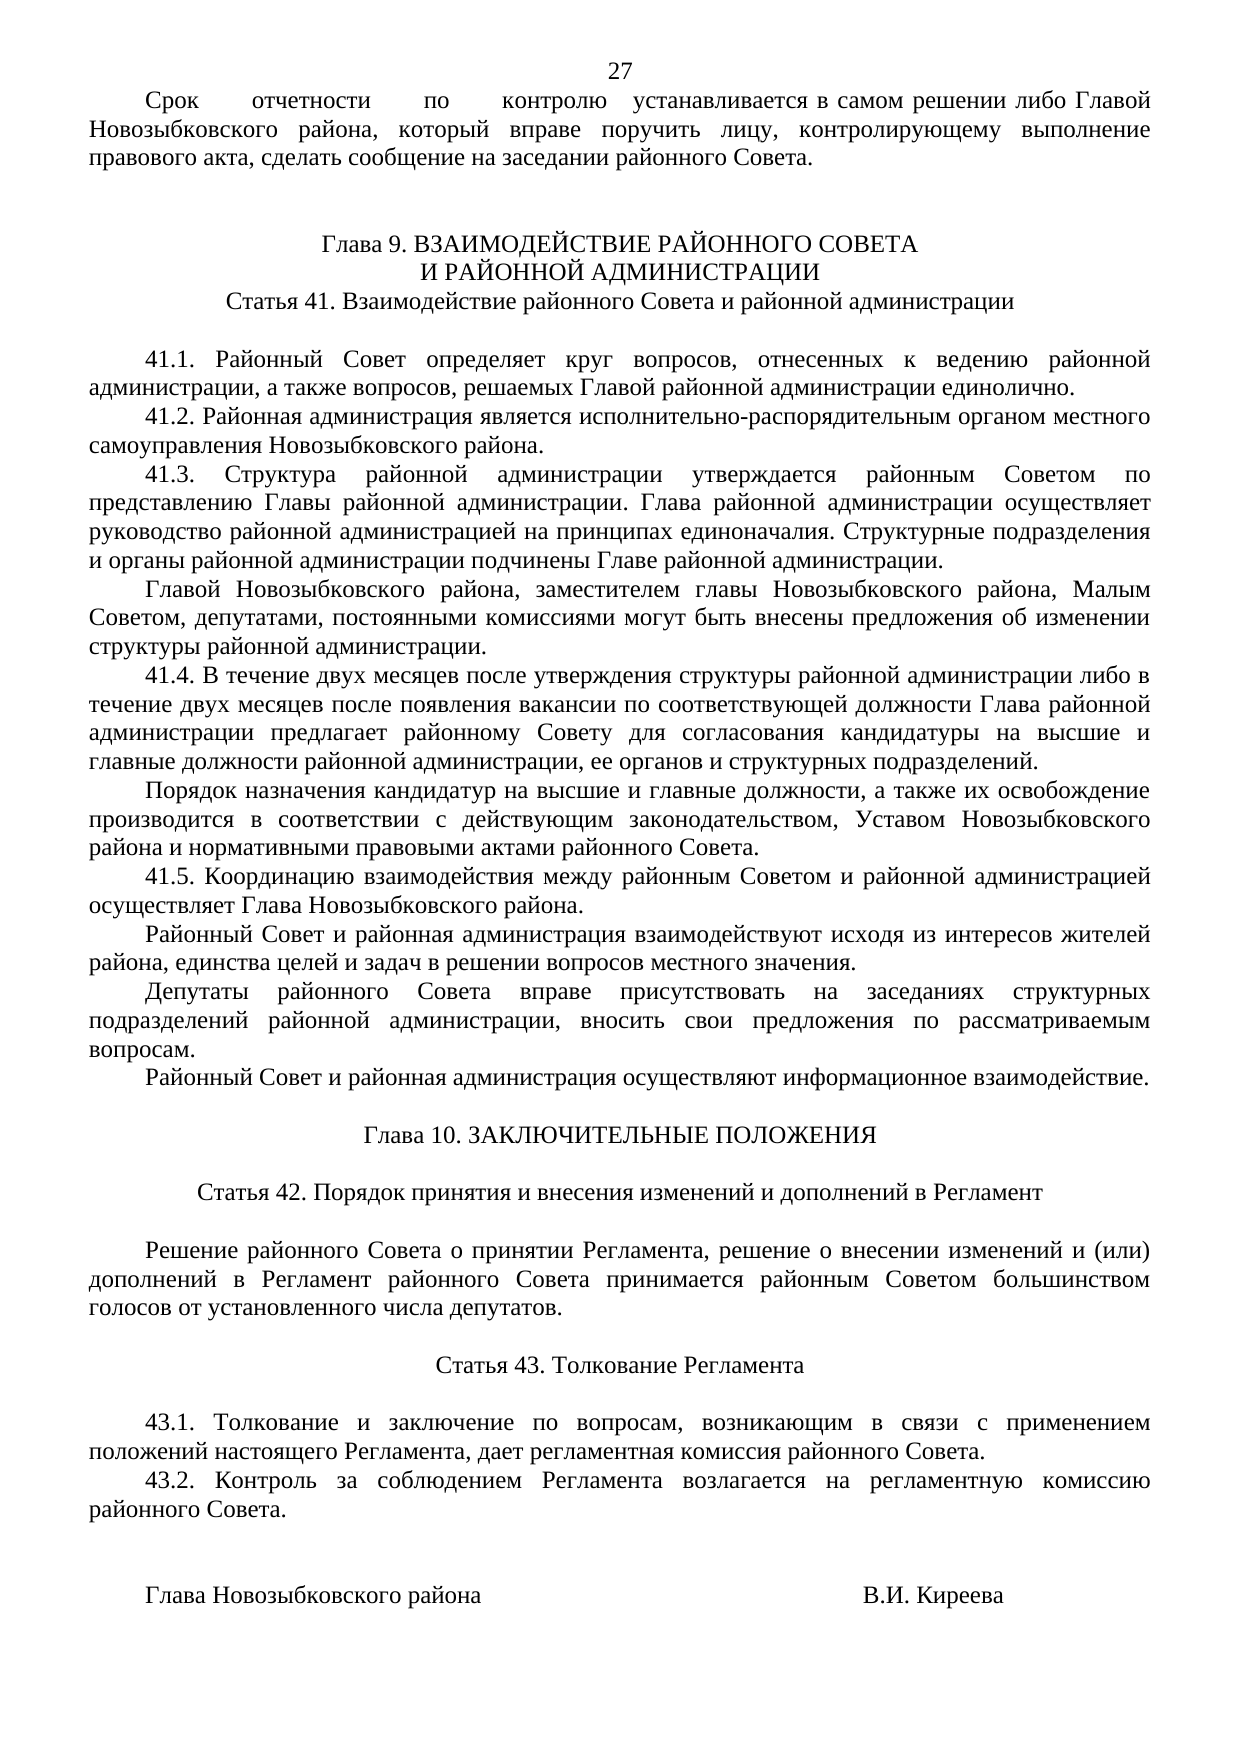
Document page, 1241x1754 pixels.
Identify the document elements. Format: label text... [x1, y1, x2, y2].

text 43.2. Контроль за соблюдением Регламента возлагается на регламентную комиссию районного Совета. [89, 1465, 1152, 1522]
text Решение районного Совета о принятии Регламента, решение о внесении изменений и (или) дополнений в Регламент районного Совета принимается районным Советом большинством голосов от установленного числа депутатов. [89, 1235, 1152, 1321]
text Глава 10. ЗАКЛЮЧИТЕЛЬНЫЕ ПОЛОЖЕНИЯ [89, 1120, 1152, 1149]
text 41.5. Координацию взаимодействия между районным Советом и районной администрацией осуществляет Глава Новозыбковского района. [89, 861, 1152, 919]
text Депутаты районного Совета вправе присутствовать на заседаниях структурных подразделений районной администрации, вносить свои предложения по рассматриваемым вопросам. [89, 976, 1152, 1062]
text Глава 9. ВЗАИМОДЕЙСТВИЕ РАЙОННОГО СОВЕТА [89, 229, 1152, 257]
text Районный Совет и районная администрация осуществляют информационное взаимодействие. [89, 1062, 1152, 1091]
text 41.1. Районный Совет определяет круг вопросов, отнесенных к ведению районной администрации, а также вопросов, решаемых Главой районной администрации единолично. [89, 344, 1152, 401]
text Главой Новозыбковского района, заместителем главы Новозыбковского района, Малым Советом, депутатами, постоянными комиссиями могут быть внесены предложения об изменении структуры районной администрации. [89, 574, 1152, 660]
text Статья 42. Порядок принятия и внесения изменений и дополнений в Регламент [89, 1177, 1152, 1206]
text Районный Совет и районная администрация взаимодействуют исходя из интересов жителей района, единства целей и задач в решении вопросов местного значения. [89, 919, 1152, 976]
text Статья 41. Взаимодействие районного Совета и районной администрации [89, 286, 1152, 315]
text 41.3. Структура районной администрации утверждается районным Советом по представлению Главы районной администрации. Глава районной администрации осуществляет руководство районной администрацией на принципах единоначалия. Структурные подразделения и органы районной администрации подчинены Главе районной администрации. [89, 459, 1152, 574]
text Статья 43. Толкование Регламента [89, 1350, 1152, 1379]
text 41.4. В течение двух месяцев после утверждения структуры районной администрации либо в течение двух месяцев после появления вакансии по соответствующей должности Глава районной администрации предлагает районному Совету для согласования кандидатуры на высшие и главные должности районной администрации, ее органов и структурных подразделений. [89, 660, 1152, 775]
text И РАЙОННОЙ АДМИНИСТРАЦИИ [89, 257, 1152, 286]
text Глава Новозыбковского района В.И. Киреева [89, 1580, 1152, 1609]
text Срок отчетности по контролю устанавливается в самом решении либо Главой Новозыбковского района, который вправе поручить лицу, контролирующему выполнение правового акта, сделать сообщение на заседании районного Совета. [89, 85, 1152, 171]
text 41.2. Районная администрация является исполнительно-распорядительным органом местного самоуправления Новозыбковского района. [89, 401, 1152, 459]
text Порядок назначения кандидатур на высшие и главные должности, а также их освобождение производится в соответствии с действующим законодательством, Уставом Новозыбковского района и нормативными правовыми актами районного Совета. [89, 775, 1152, 861]
text 43.1. Толкование и заключение по вопросам, возникающим в связи с применением положений настоящего Регламента, дает регламентная комиссия районного Совета. [89, 1407, 1152, 1465]
